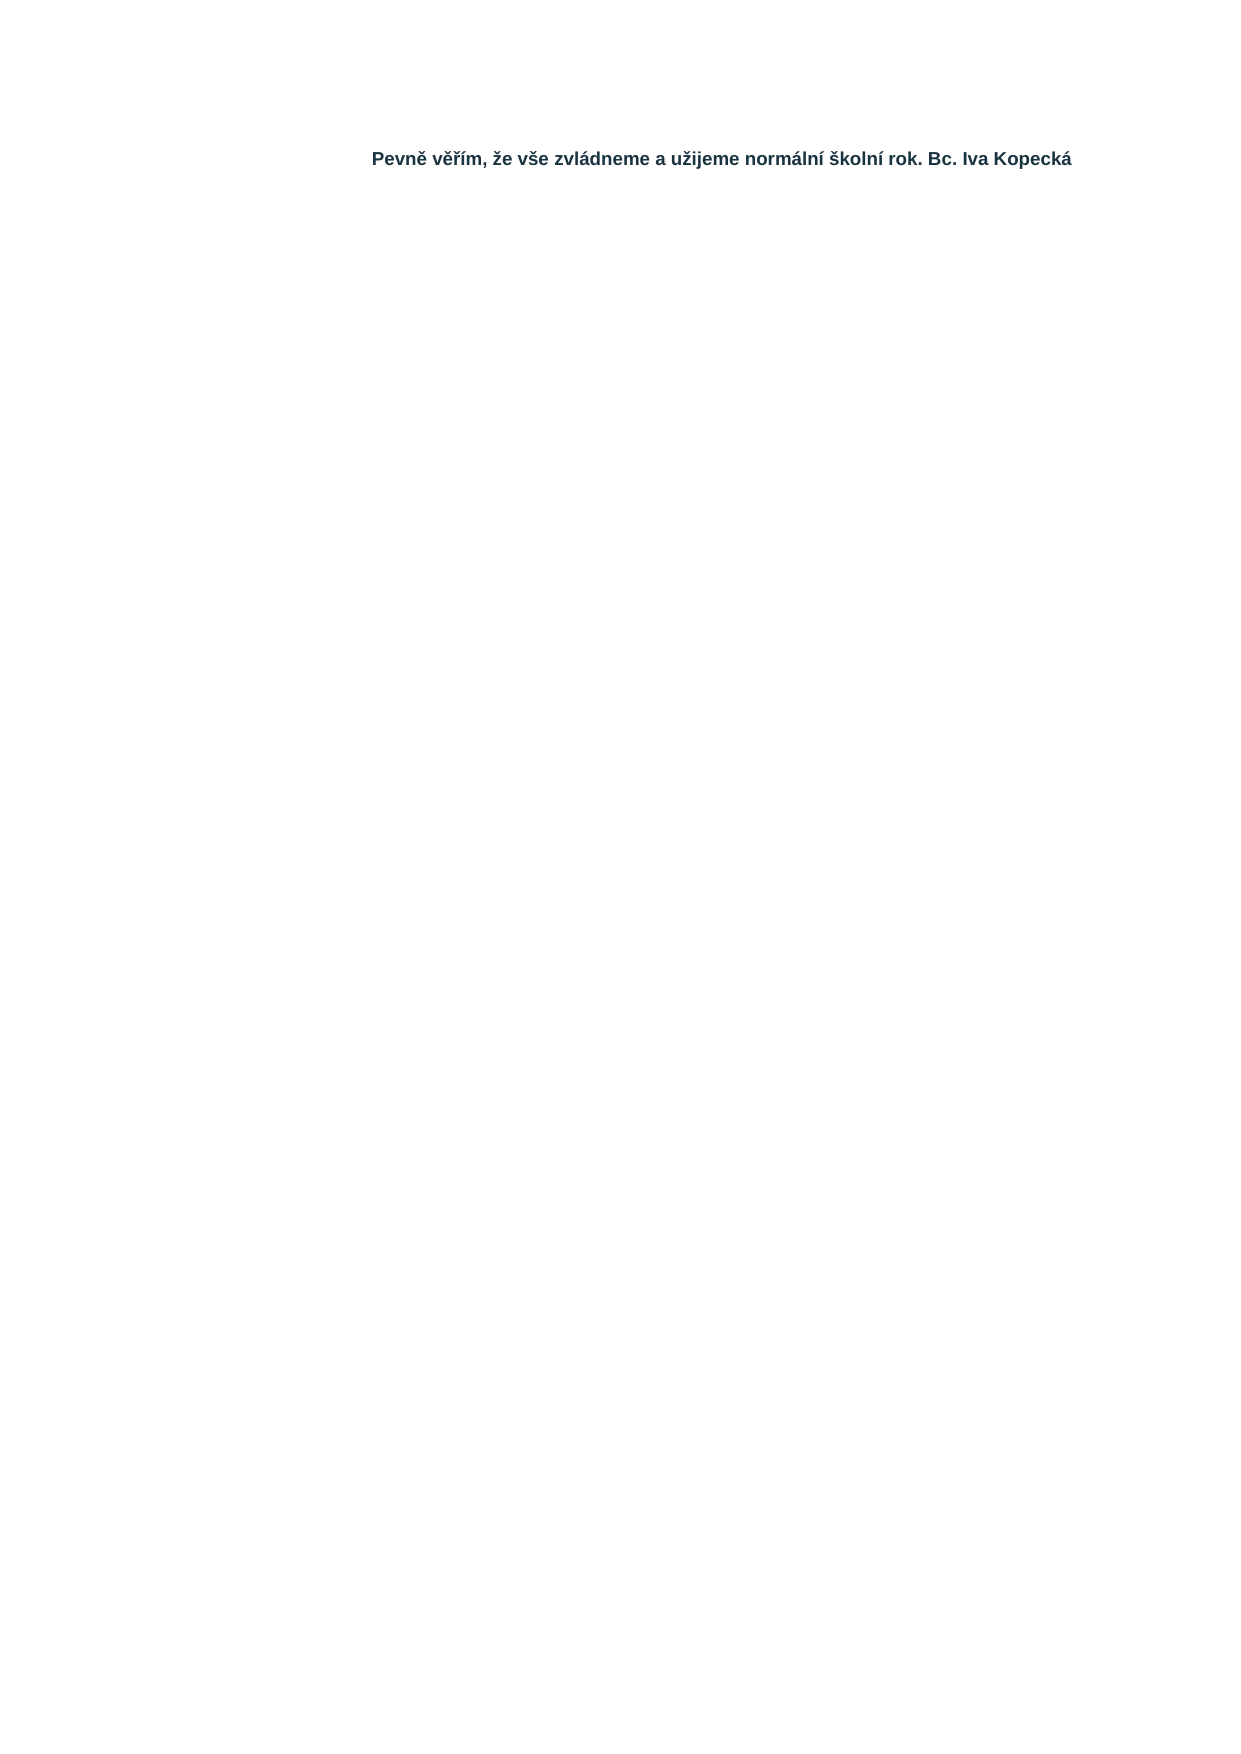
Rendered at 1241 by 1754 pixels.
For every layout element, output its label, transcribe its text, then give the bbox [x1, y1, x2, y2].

text Pevně věřím, že vše zvládneme a užijeme normální školní rok. Bc. Iva Kopecká [148, 148, 1093, 169]
